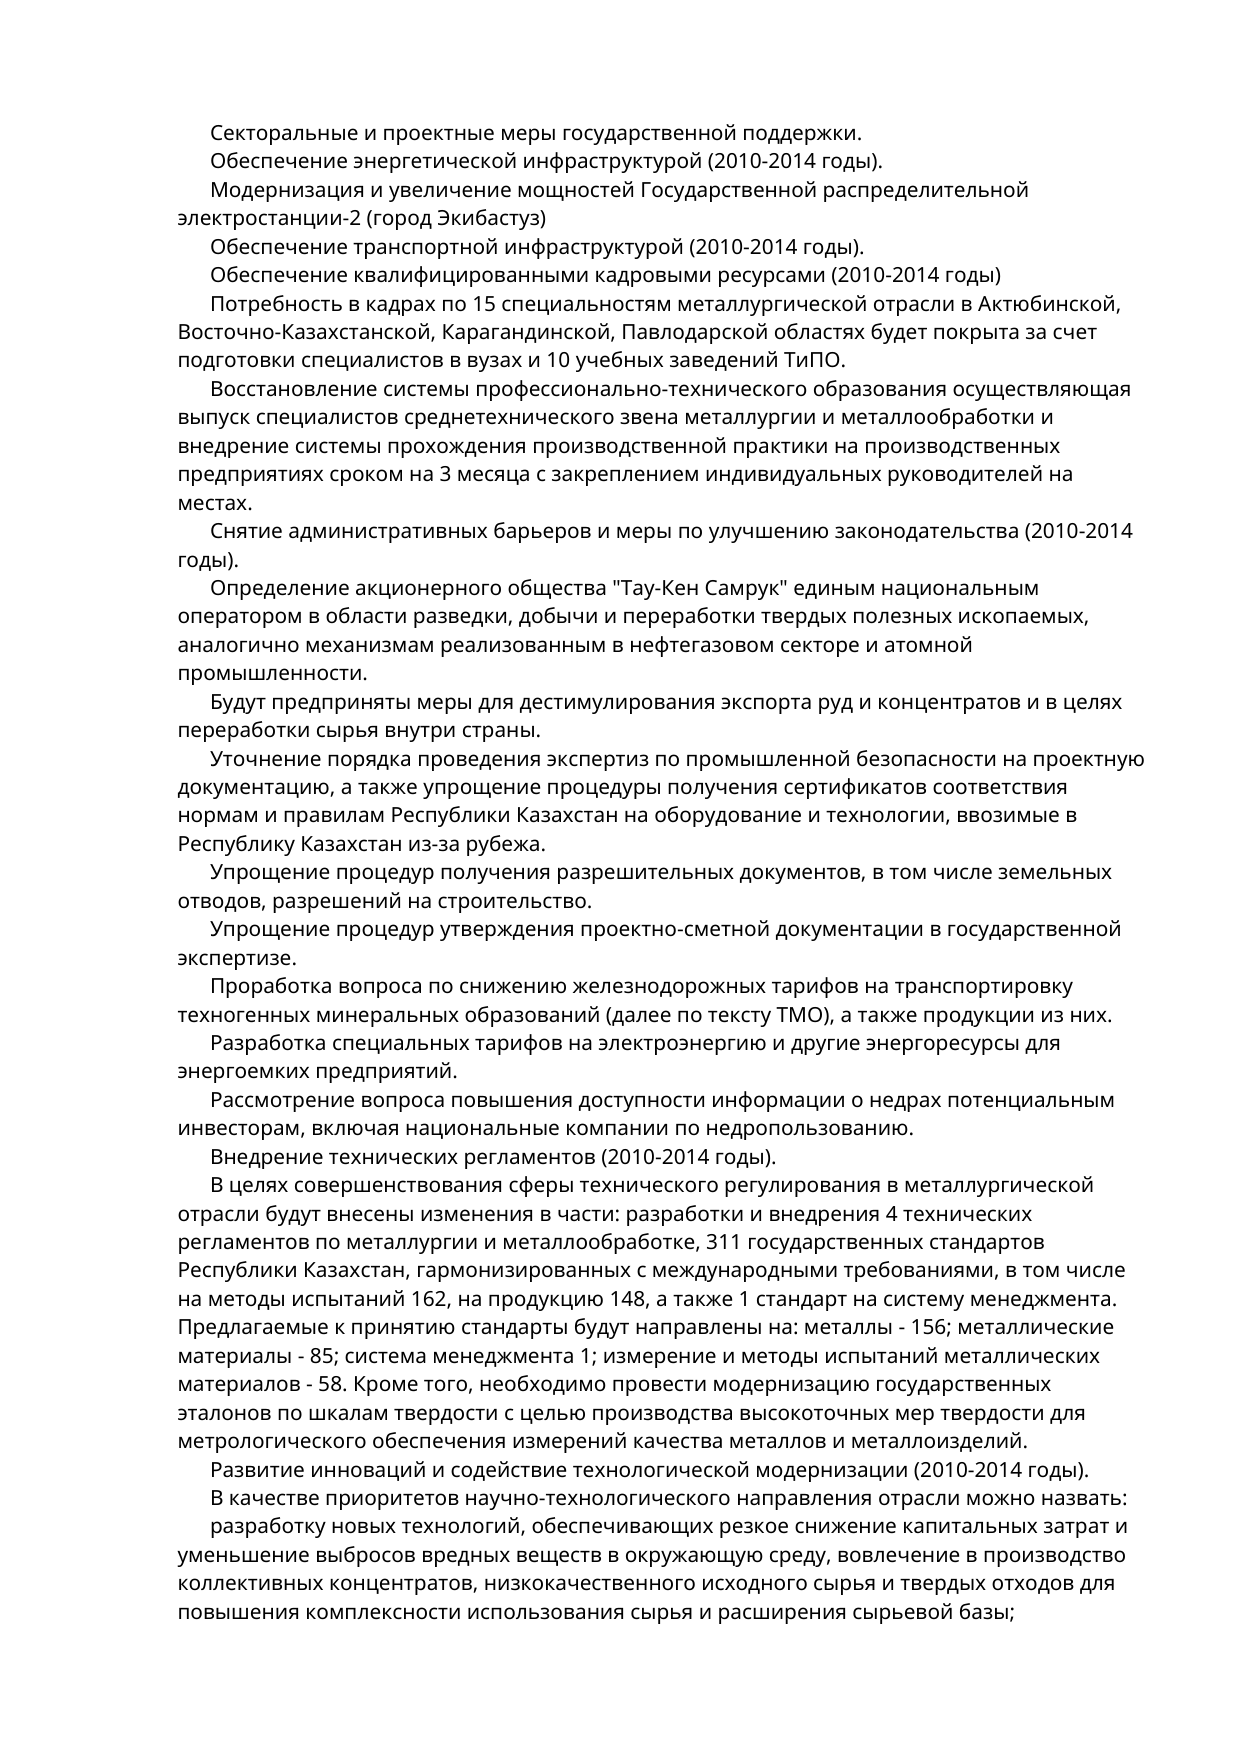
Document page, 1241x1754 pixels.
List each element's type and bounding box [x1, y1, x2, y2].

text [177, 118, 1152, 1625]
